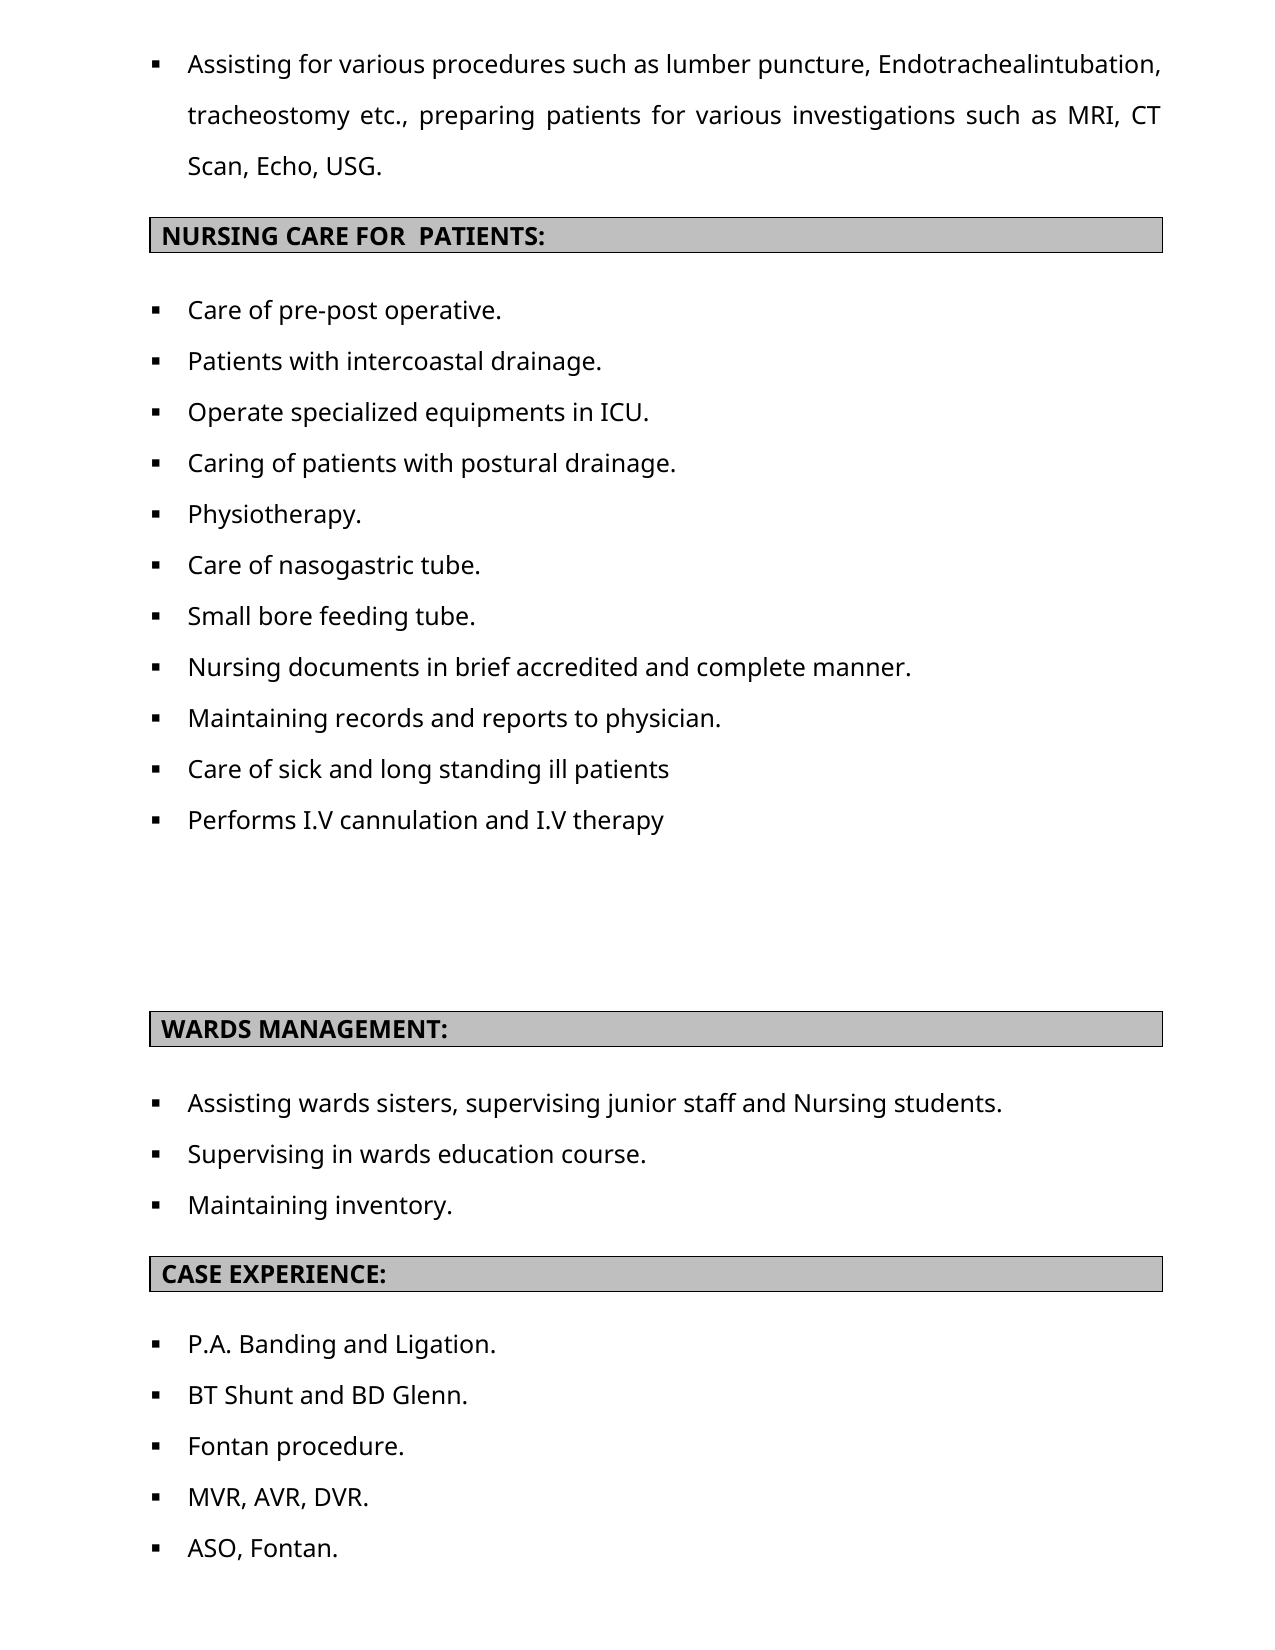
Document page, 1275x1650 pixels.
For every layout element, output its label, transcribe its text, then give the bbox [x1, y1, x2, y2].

list Assisting wards sisters, supervising junior staff and Nursing students. [150, 1086, 1162, 1120]
list Patients with intercoastal drainage. [150, 343, 1162, 377]
list Assisting for various procedures such as lumber puncture, Endotrachealintubation, tracheostomy etc., preparing patients for various investigations such as MRI, CT Scan, Echo, USG. [150, 47, 1162, 183]
list Performs I.V cannulation and I.V therapy [150, 803, 1162, 837]
list Supervising in wards education course. [150, 1137, 1162, 1171]
list Physiotherapy. [150, 497, 1162, 531]
list Care of pre-post operative. [150, 292, 1162, 326]
list Operate specialized equipments in ICU. [150, 394, 1162, 428]
list MVR, AVR, DVR. [150, 1479, 1162, 1513]
list BT Shunt and BD Glenn. [150, 1377, 1162, 1411]
list Caring of patients with postural drainage. [150, 446, 1162, 479]
list ASO, Fontan. [150, 1530, 1162, 1564]
list P.A. Banding and Ligation. [150, 1326, 1162, 1360]
list Fontan procedure. [150, 1428, 1162, 1462]
table_header CASE EXPERIENCE: [151, 1257, 1162, 1291]
list Maintaining inventory. [150, 1188, 1162, 1222]
table_header WARDS MANAGEMENT: [151, 1012, 1162, 1046]
list Small bore feeding tube. [150, 599, 1162, 633]
list Care of nasogastric tube. [150, 548, 1162, 582]
list Maintaining records and reports to physician. [150, 701, 1162, 735]
list Nursing documents in brief accredited and complete manner. [150, 650, 1162, 684]
list Care of sick and long standing ill patients [150, 752, 1162, 786]
table_header NURSING CARE FOR PATIENTS: [151, 218, 1162, 252]
